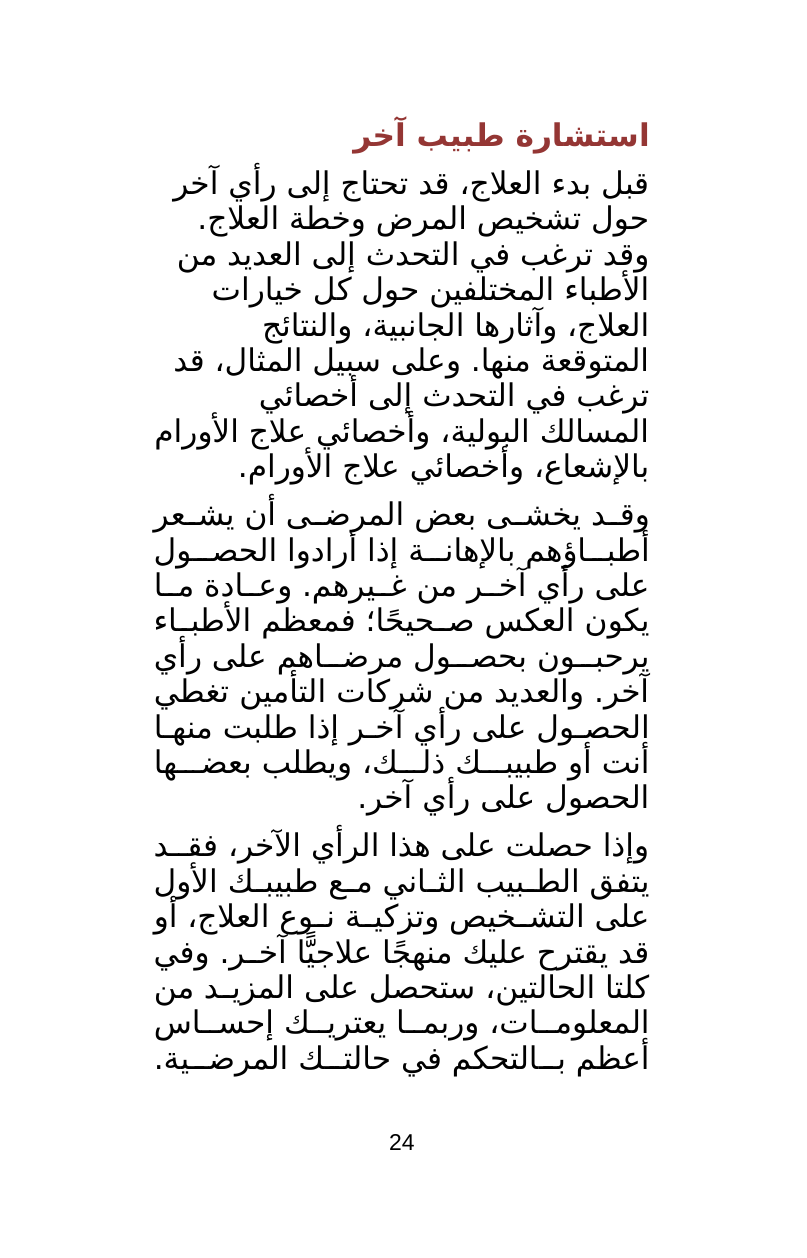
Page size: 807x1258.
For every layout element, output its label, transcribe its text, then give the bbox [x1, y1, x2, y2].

text وقد يخشى بعض المرضى أن يشعر أطباؤهم بالإهانة إذا أرادوا الحصول على رأي آخر من غيرهم. وعادة ما يكون العكس صحيحًا؛ فمعظم الأطباء يرحبون بحصول مرضاهم على رأي آخر. والعديد من شركات التأمين تغطي الحصول على رأي آخر إذا طلبت منها أنت أو طبيبك ذلك، ويطلب بعضها الحصول على رأي آخر. [153, 497, 650, 816]
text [153, 828, 650, 1076]
text قبل بدء العلاج، قد تحتاج إلى رأي آخر حول تشخيص المرض وخطة العلاج. وقد ترغب في التحدث إلى العديد من الأطباء المختلفين حول كل خيارات العلاج، وآثارها الجانبية، والنتائج المتوقعة منها. وعلى سبيل المثال، قد ترغب في التحدث إلى أخصائي المسالك البولية، وأخصائي علاج الأورام بالإشعاع، وأخصائي علاج الأورام. [153, 166, 650, 485]
text استشارة طبيب آخر [153, 118, 650, 153]
